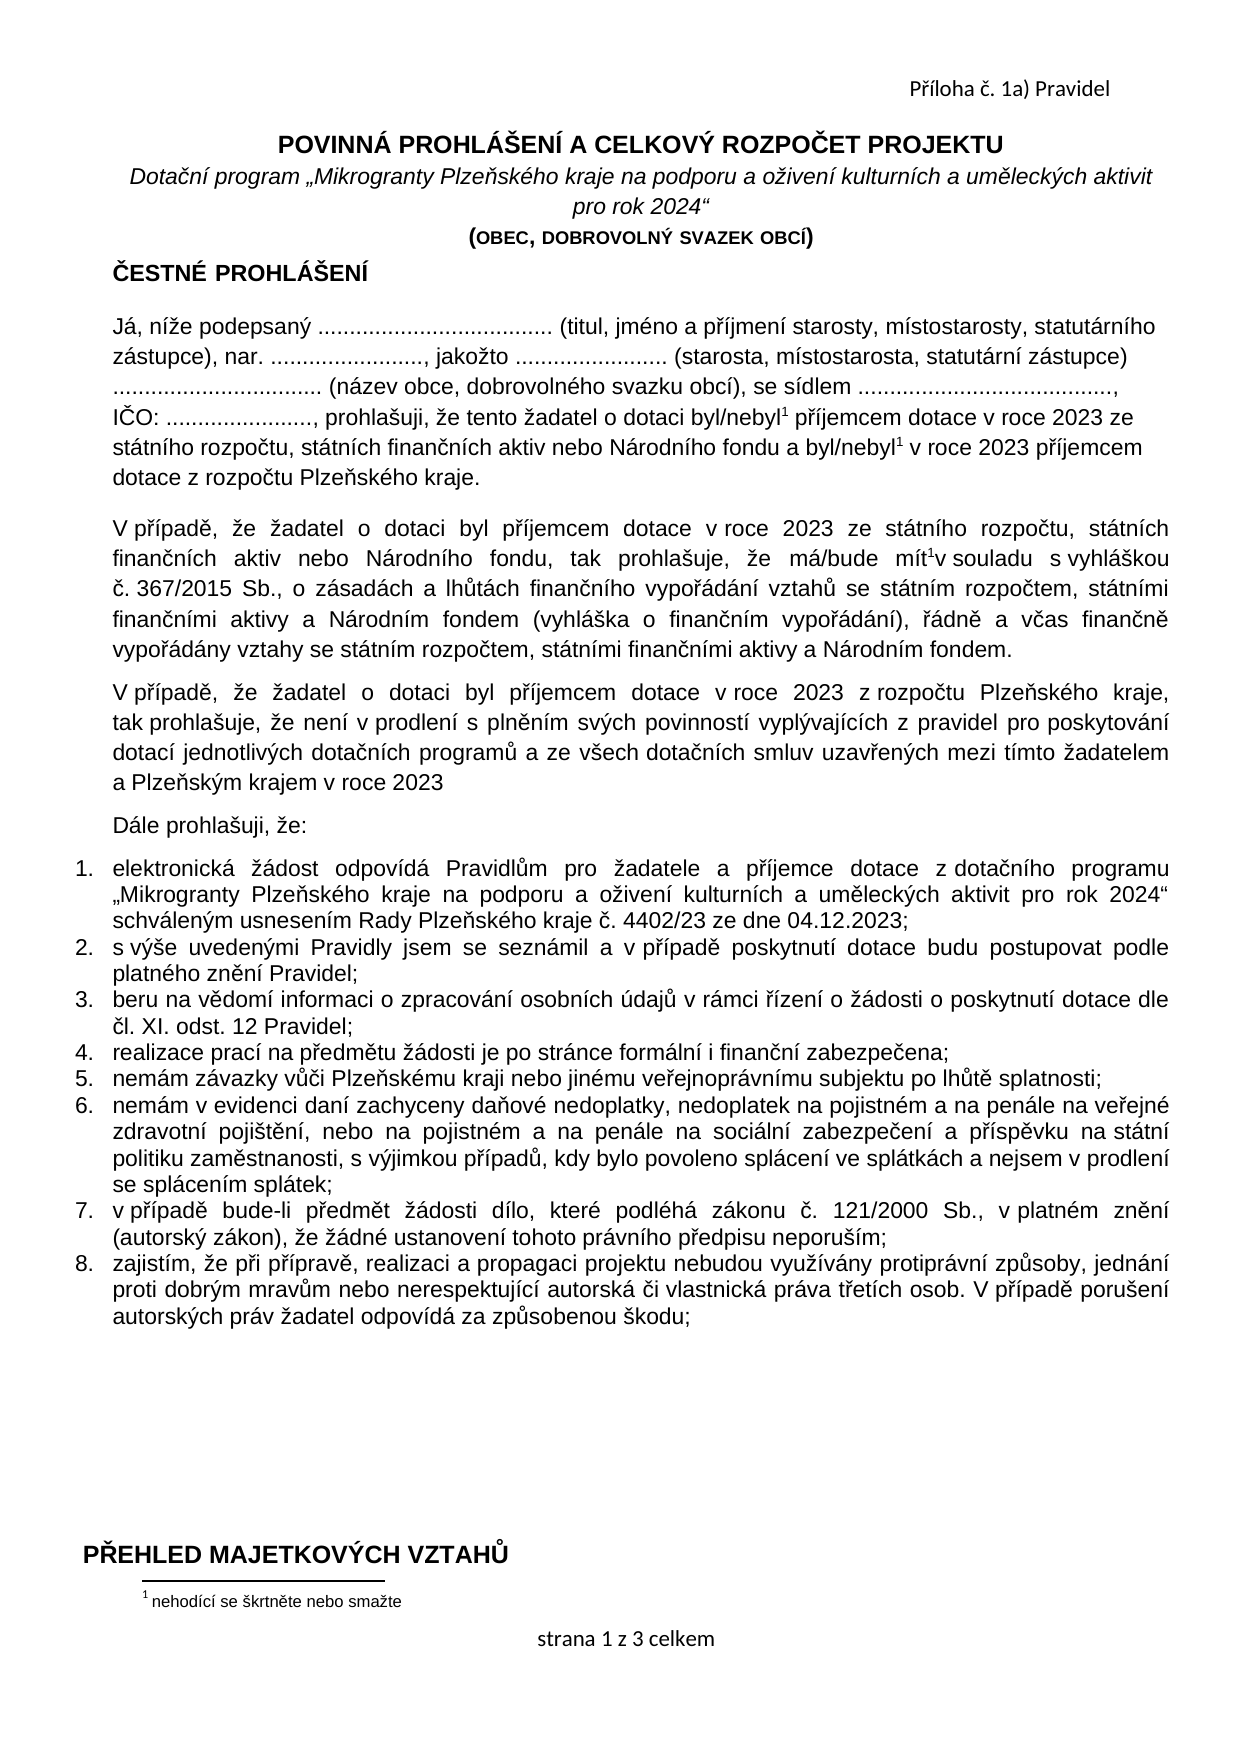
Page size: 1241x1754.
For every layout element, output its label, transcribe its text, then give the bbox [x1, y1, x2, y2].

text (obec, dobrovolný svazek obcí) [112, 223, 1169, 250]
list nemám v evidenci daní zachyceny daňové nedoplatky, nedoplatek na pojistném a na penále na veřejné zdravotní pojištění, nebo na pojistném a na penále na sociální zabezpečení a příspěvku na státní politiku zaměstnanosti, s výjimkou případů, kdy bylo povoleno splácení ve splátkách a nejsem v prodlení se splácením splátek; [75, 1092, 1169, 1197]
list realizace prací na předmětu žádosti je po stránce formální i finanční zabezpečena; [75, 1039, 1169, 1065]
text Já, níže podepsaný ..................................... (titul, jméno a příjmení starosty, místostarosty, statutárního zástupce), nar. ........................, jakožto ........................ (starosta, místostarosta, statutární zástupce) ................................. (název obce, dobrovolného svazku obcí), se sídlem ........................................, IČO: ......................., prohlašuji, že tento žadatel o dotaci byl/nebyl příjemcem dotace v roce 2023 ze státního rozpočtu, státních finančních aktiv nebo Národního fondu a byl/nebyl1 v roce 2023 příjemcem dotace z rozpočtu Plzeňského kraje. [112, 313, 1169, 490]
list nemám závazky vůči Plzeňskému kraji nebo jinému veřejnoprávnímu subjektu po lhůtě splatnosti; [75, 1065, 1169, 1092]
text PŘEHLED MAJETKOVÝCH VZTAHŮ [83, 1540, 1110, 1568]
list elektronická žádost odpovídá Pravidlům pro žadatele a příjemce dotace z dotačního programu „Mikrogranty Plzeňského kraje na podporu a oživení kulturních a uměleckých aktivit pro rok 2024“ schváleným usnesením Rady Plzeňského kraje č. 4402/23 ze dne 04.12.2023; [75, 854, 1169, 934]
list beru na vědomí informaci o zpracování osobních údajů v rámci řízení o žádosti o poskytnutí dotace dle čl. XI. odst. 12 Pravidel; [75, 986, 1169, 1039]
text V případě, že žadatel o dotaci byl příjemcem dotace v roce 2023 z rozpočtu Plzeňského kraje, tak prohlašuje, že není v prodlení s plněním svých povinností vyplývajících z pravidel pro poskytování dotací jednotlivých dotačních programů a ze všech dotačních smluv uzavřených mezi tímto žadatelem a Plzeňským krajem v roce 2023 [112, 678, 1169, 796]
list zajistím, že při přípravě, realizaci a propagaci projektu nebudou využívány protiprávní způsoby, jednání proti dobrým mravům nebo nerespektující autorská či vlastnická práva třetích osob. V případě porušení autorských práv žadatel odpovídá za způsobenou škodu; [75, 1250, 1169, 1329]
text V případě, že žadatel o dotaci byl příjemcem dotace v roce 2023 ze státního rozpočtu, státních finančních aktiv nebo Národního fondu, tak prohlašuje, že má/bude mít1v souladu s vyhláškou č. 367/2015 Sb., o zásadách a lhůtách finančního vypořádání vztahů se státním rozpočtem, státními finančními aktivy a Národním fondem (vyhláška o finančním vypořádání), řádně a včas finančně vypořádány vztahy se státním rozpočtem, státními finančními aktivy a Národním fondem. [112, 515, 1169, 662]
list v případě bude-li předmět žádosti dílo, které podléhá zákonu č. 121/2000 Sb., v platném znění (autorský zákon), že žádné ustanovení tohoto právního předpisu neporuším; [75, 1197, 1169, 1250]
list s výše uvedenými Pravidly jsem se seznámil a v případě poskytnutí dotace budu postupovat podle platného znění Pravidel; [75, 934, 1169, 986]
text čestné prohlášení [112, 253, 1169, 287]
text Dotační program „Mikrogranty Plzeňského kraje na podporu a oživení kulturních a uměleckých aktivit pro rok 2024“ [112, 163, 1169, 219]
text POVINNÁ PROHLÁŠENÍ A CELKOVÝ ROZPOČET PROJEKTU [112, 130, 1169, 159]
text Dále prohlašuji, že: [112, 812, 1169, 838]
